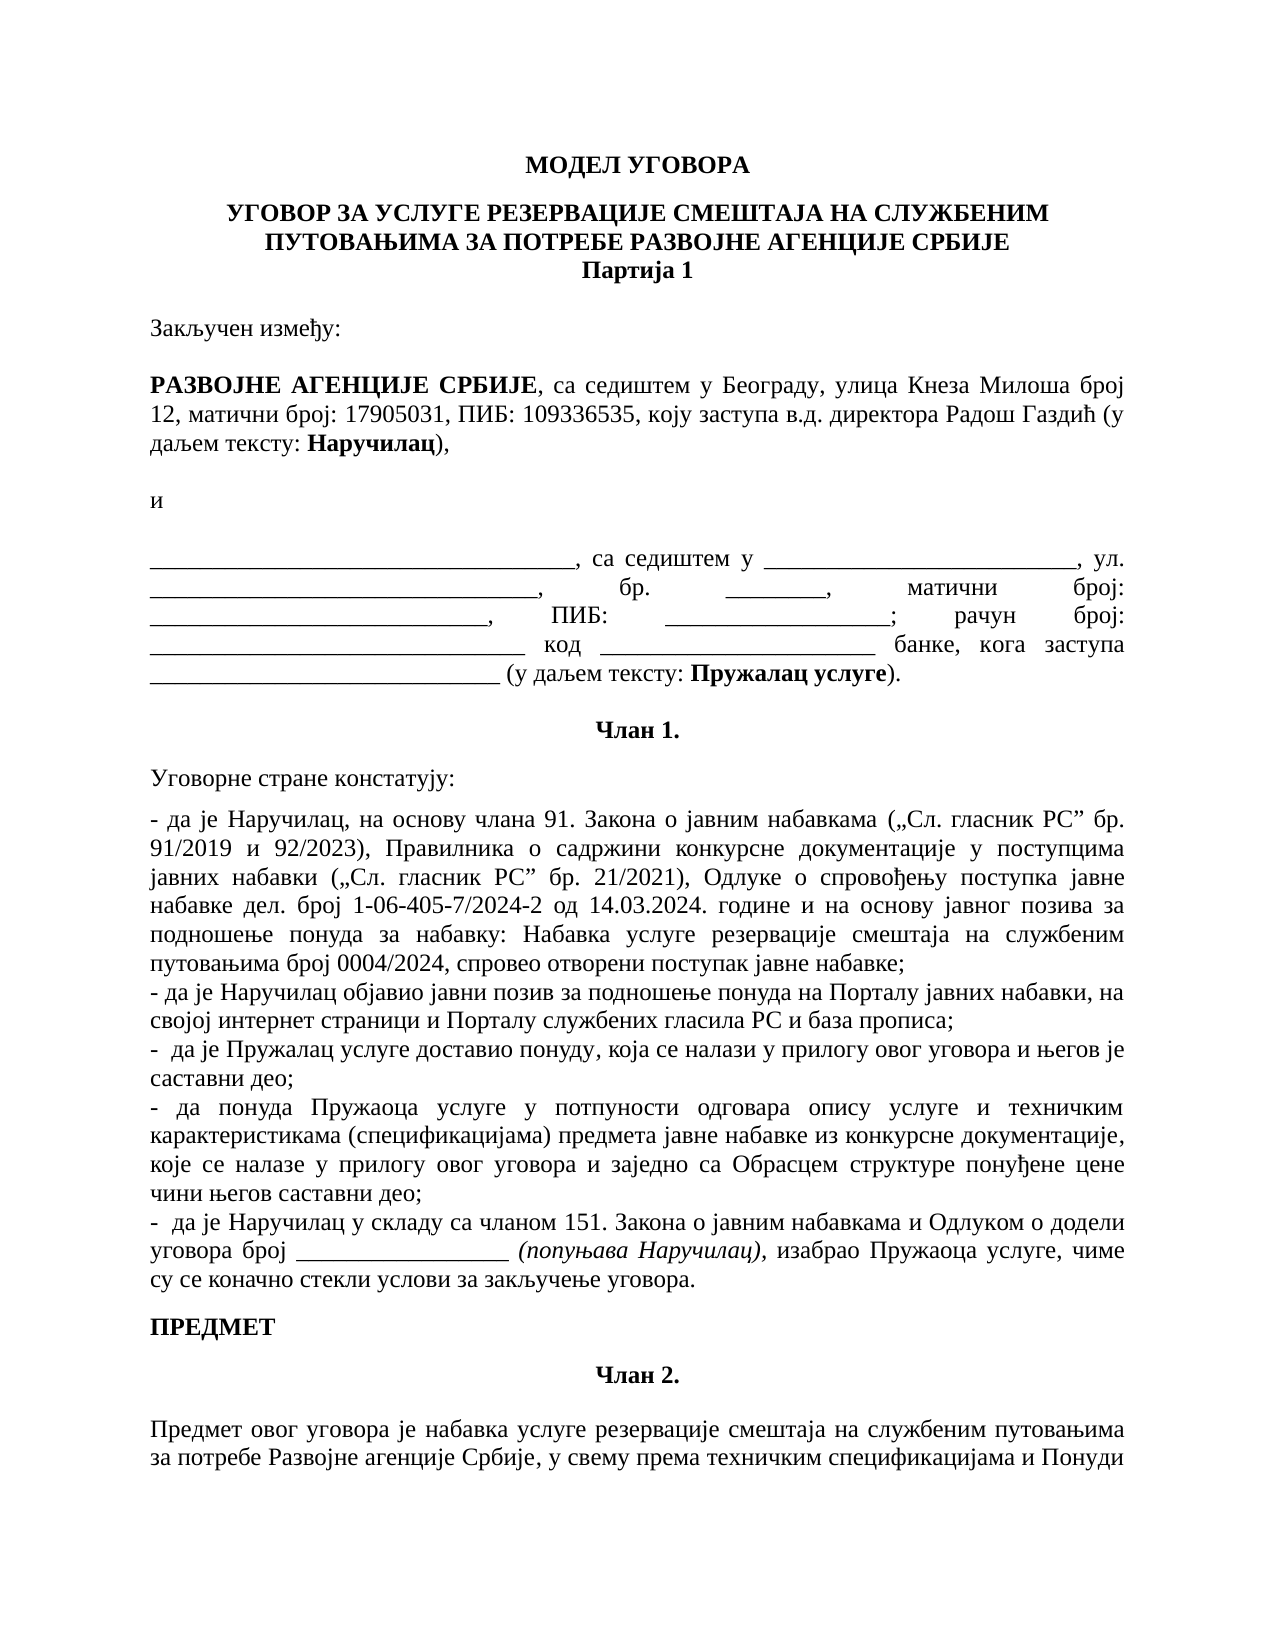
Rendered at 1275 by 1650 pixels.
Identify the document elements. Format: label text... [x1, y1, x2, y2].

text Члан 2. [150, 1360, 1125, 1389]
text и [150, 485, 1125, 514]
text УГОВОР ЗА УСЛУГЕ РЕЗЕРВАЦИЈЕ СМЕШТАЈА НА СЛУЖБЕНИМ ПУТОВАЊИМА ЗА ПОТРЕБЕ РАЗВОЈНЕ АГЕНЦИЈЕ СРБИЈЕ [150, 198, 1125, 255]
text - да је Наручилац у складу са чланом 151. Закона о јавним набавкама и Одлуком о додели уговора број _________________ (попуњава Наручилац), изабрао Пружаоца услуге, чиме су се коначно стекли услови за закључење уговора. [150, 1207, 1125, 1293]
text - да је Наручилац објавио јавни позив за подношење понуда на Порталу јавних набавки, на својој интернет страници и Порталу службених гласила РС и база прописа; [150, 977, 1125, 1034]
text - да је Пружалац услуге доставио понуду, која се налази у прилогу овог уговора и његов је саставни део; [150, 1034, 1125, 1092]
text МОДЕЛ УГОВОРА [150, 150, 1125, 179]
text Закључен између: [150, 313, 1125, 342]
text РАЗВОЈНE АГЕНЦИЈE СРБИЈЕ, са седиштем у Београду, улица Кнеза Милоша број 12, матични број: 17905031, ПИБ: 109336535, коју заступа в.д. директора Радош Газдић (у даљем тексту: Наручилац), [150, 370, 1125, 457]
text Члан 1. [150, 715, 1125, 744]
text - да је Наручилац, на основу члана 91. Закона о јавним набавкама („Сл. гласник РС” бр. 91/2019 и 92/2023), Правилника о садржини конкурсне документације у поступцима јавних набавки („Сл. гласник РС” бр. 21/2021), Одлуке о спровођењу поступка јавне набавке дел. број 1-06-405-7/2024-2 од 14.03.2024. године и на основу јавног позива за подношење понуда за набавку: Набавка услуге резервације смештаја на службеним путовањима број 0004/2024, спровео отворени поступак јавне набавке; [150, 804, 1125, 977]
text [150, 1414, 1125, 1471]
text ПРЕДМЕТ [150, 1312, 1125, 1341]
text Партија 1 [150, 255, 1125, 284]
text Уговорне стране констатују: [150, 763, 1125, 792]
text - да понуда Пружаоца услуге у потпуности одговара опису услуге и техничким карактеристикама (спецификацијама) предмета јавне набавке из конкурсне документације, које се налазe у прилогу овог уговора и заједно са Обрасцем структуре понуђене цене чини његов саставни део; [150, 1092, 1125, 1207]
text __________________________________, са седиштем у _________________________, ул. _______________________________, бр. ________, матични број: ___________________________, ПИБ: __________________; рачун број: ______________________________ код ______________________ банке, кога заступа ____________________________ (у даљем тексту: Пружалац услуге). [150, 543, 1125, 687]
